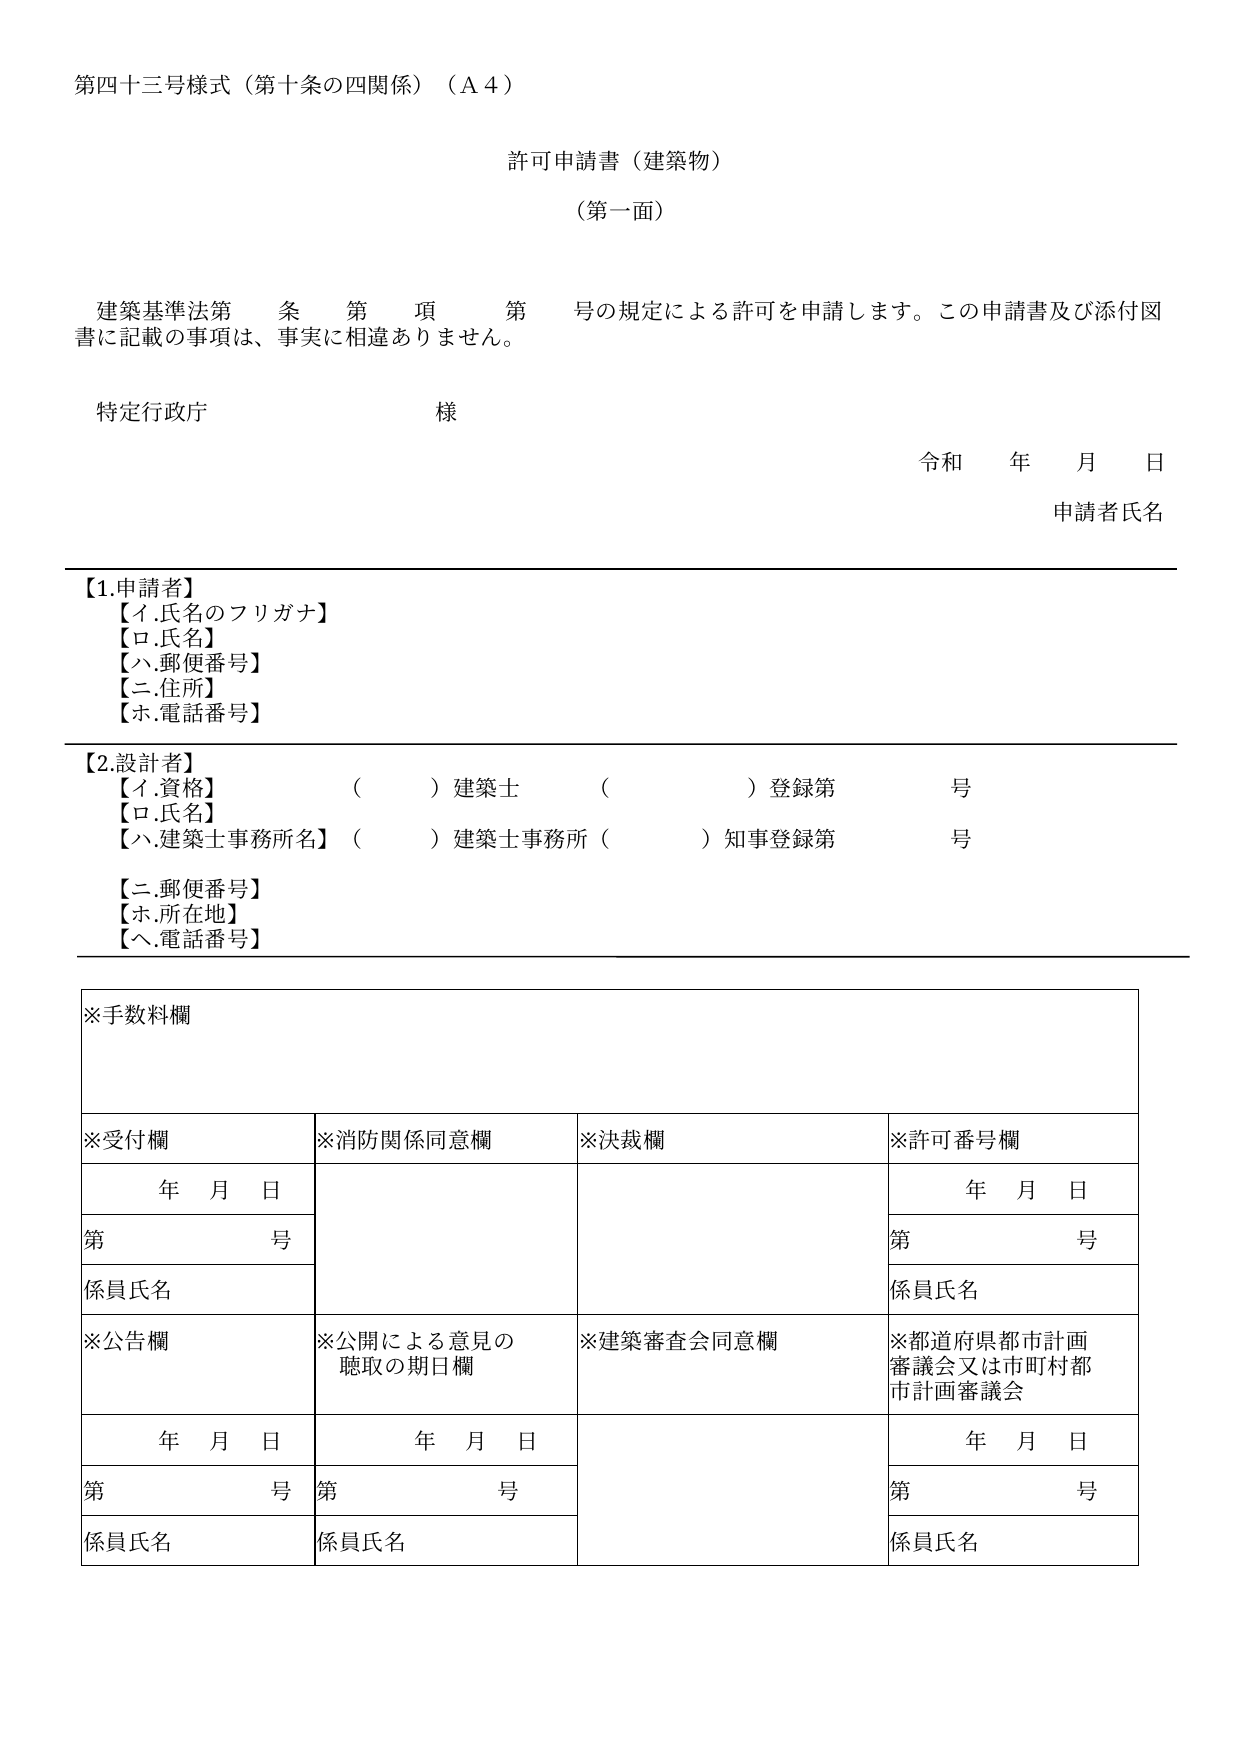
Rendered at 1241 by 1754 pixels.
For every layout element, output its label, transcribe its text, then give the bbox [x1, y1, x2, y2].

table_cell ※許可番号欄 [889, 1114, 1138, 1163]
table_cell ※公告欄 [82, 1315, 314, 1414]
text 許可申請書（建築物） [74, 149, 1167, 174]
table_cell 係員氏名 [82, 1265, 314, 1314]
table_cell 係員氏名 [889, 1516, 1138, 1565]
text 【イ.資格】 （ ）建築士 （ ）登録第 号 [74, 777, 1167, 802]
table_cell 係員氏名 [82, 1516, 314, 1565]
text 【ハ.郵便番号】 [74, 651, 1167, 676]
text 【ニ.住所】 [74, 676, 1167, 701]
table_cell ※都道府県都市計画 審議会又は市町村都 市計画審議会 [889, 1315, 1138, 1414]
table_cell ※決裁欄 [578, 1114, 888, 1163]
table_cell [578, 1164, 888, 1314]
table_cell 年 月 日 [889, 1164, 1138, 1213]
text 第四十三号様式（第十条の四関係）（Ａ４） [74, 74, 1167, 99]
text 建築基準法第 条 第 項 第 号の規定による許可を申請します。この申請書及び添付図書に記載の事項は、事実に相違ありません。 [74, 300, 1167, 350]
text （第一面） [74, 199, 1167, 224]
table_cell 第 号 [889, 1466, 1138, 1515]
text 【ニ.郵便番号】 [74, 877, 1167, 902]
text 【ハ.建築士事務所名】（ ）建築士事務所（ ）知事登録第 号 [74, 827, 1167, 852]
table_cell 年 月 日 [889, 1415, 1138, 1464]
table_cell 年 月 日 [82, 1415, 314, 1464]
text 【ホ.電話番号】 [74, 701, 1167, 727]
table_cell 年 月 日 [82, 1164, 314, 1213]
table_cell 第 号 [316, 1466, 577, 1515]
text 【ロ.氏名】 [74, 626, 1167, 651]
text 【ヘ.電話番号】 [74, 927, 1167, 952]
table_cell 第 号 [889, 1215, 1138, 1264]
text 【1.申請者】 [74, 576, 1167, 601]
table_cell ※建築審査会同意欄 [578, 1315, 888, 1414]
table_cell ※受付欄 [82, 1114, 314, 1163]
text 令和 年 月 日 [74, 450, 1167, 476]
text 申請者氏名 [74, 501, 1167, 526]
table_cell 第 号 [82, 1215, 314, 1264]
table_cell 係員氏名 [889, 1265, 1138, 1314]
table_cell [316, 1164, 577, 1314]
text 【2.設計者】 [74, 752, 1167, 777]
table_cell 係員氏名 [316, 1516, 577, 1565]
table_cell [578, 1415, 888, 1565]
table_cell 年 月 日 [316, 1415, 577, 1464]
text 【ホ.所在地】 [74, 902, 1167, 927]
table_header ※手数料欄 [82, 990, 1138, 1113]
table_cell ※消防関係同意欄 [316, 1114, 577, 1163]
text 特定行政庁 様 [74, 400, 1167, 425]
table_cell ※公開による意見の 聴取の期日欄 [316, 1315, 577, 1414]
text 【イ.氏名のフリガナ】 [74, 601, 1167, 626]
text 【ロ.氏名】 [74, 802, 1167, 827]
table_cell 第 号 [82, 1466, 314, 1515]
